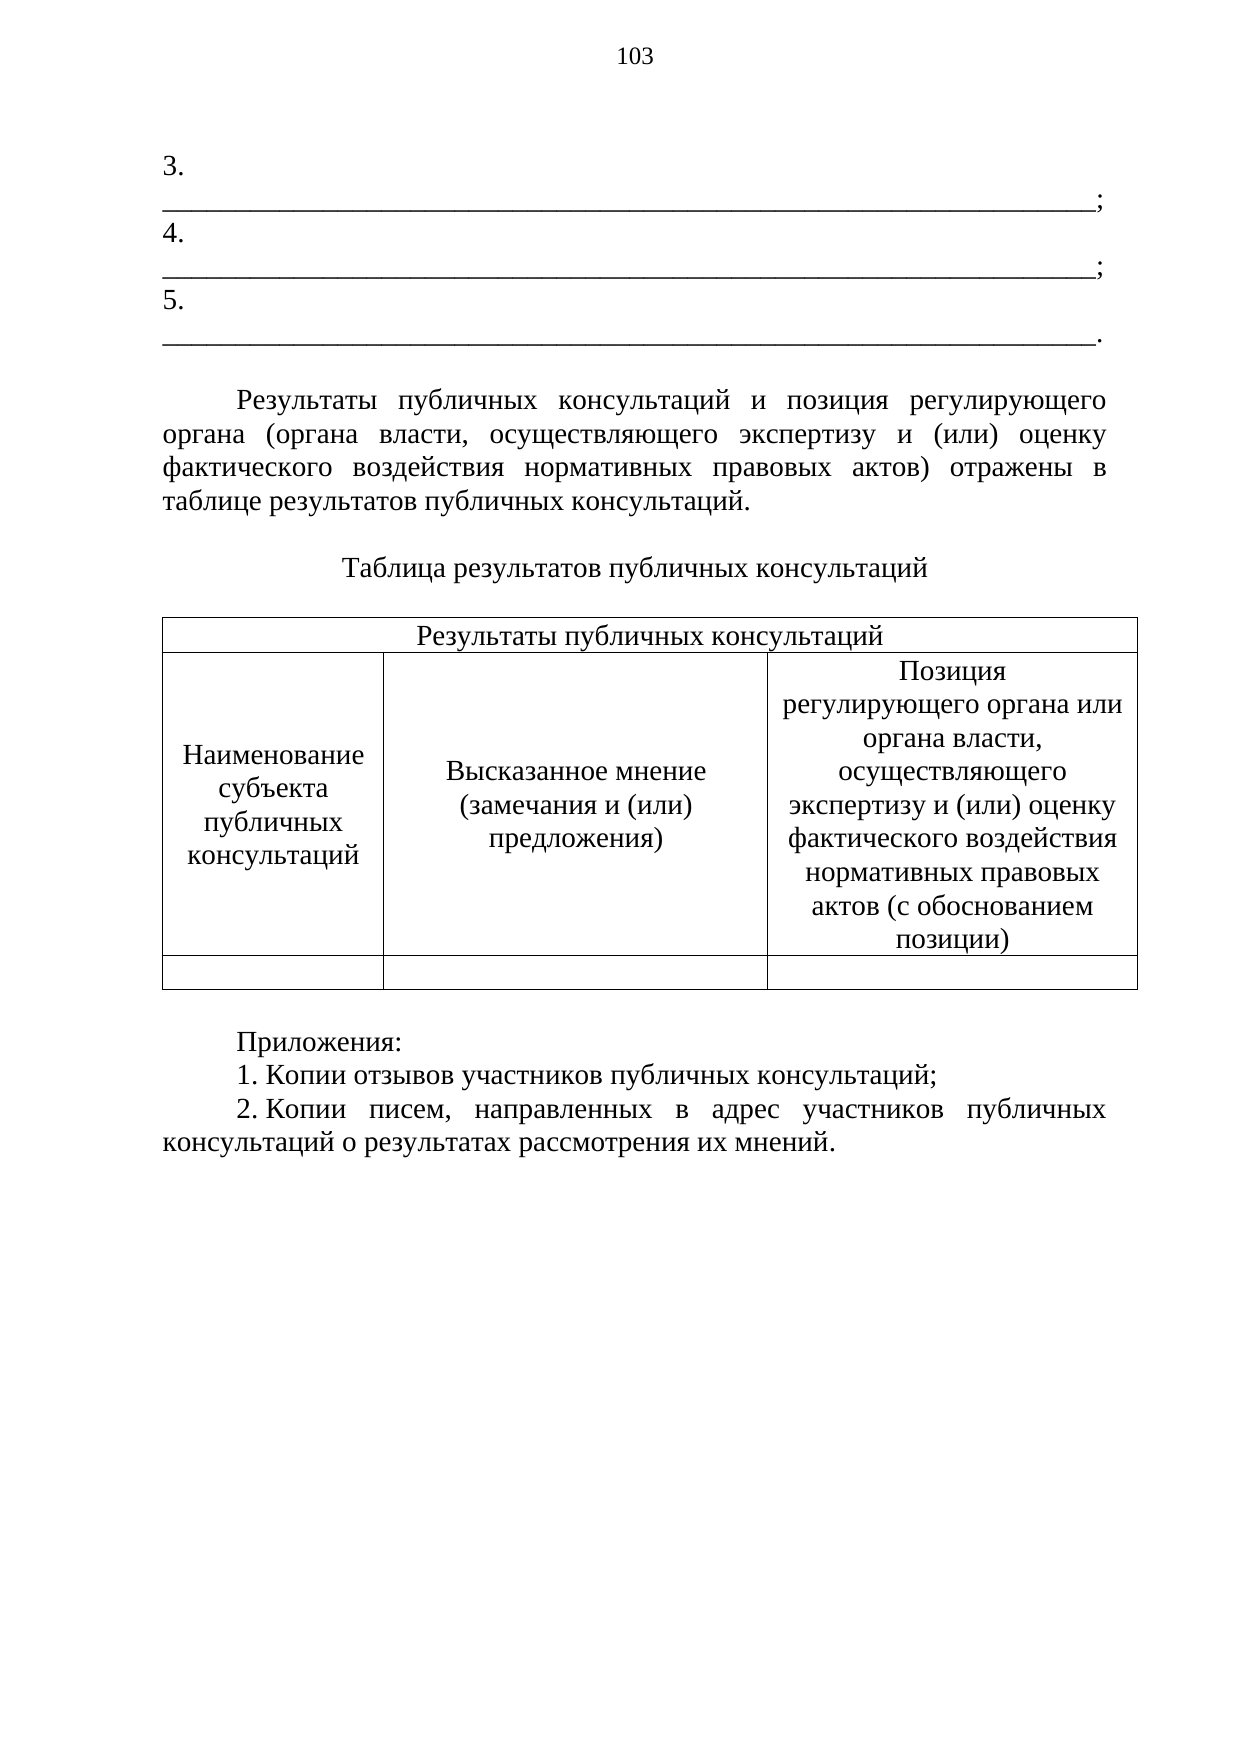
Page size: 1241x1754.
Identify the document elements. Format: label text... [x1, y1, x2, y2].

text Приложения: [162, 1024, 1107, 1057]
table_cell Высказанное мнение (замечания и (или) предложения) [384, 653, 767, 955]
text Результаты публичных консультаций и позиция регулирующего органа (органа власти, осуществляющего экспертизу и (или) оценку фактического воздействия нормативных правовых актов) отражены в таблице результатов публичных консультаций. [162, 382, 1107, 517]
text 3. ________________________________________________________________; 4. ________________________________________________________________; [162, 148, 1107, 282]
text 1. Копии отзывов участников публичных консультаций; [162, 1057, 1107, 1091]
table_cell Позиция регулирующего органа или органа власти, осуществляющего экспертизу и (или) оценку фактического воздействия нормативных правовых актов (с обоснованием позиции) [768, 653, 1137, 955]
table_header Результаты публичных консультаций [163, 618, 1137, 652]
table_cell [163, 956, 383, 989]
text 5. ________________________________________________________________. [162, 282, 1107, 349]
table_cell [384, 956, 767, 989]
text 2. Копии писем, направленных в адрес участников публичных консультаций о результатах рассмотрения их мнений. [162, 1091, 1107, 1158]
table_cell Наименование субъекта публичных консультаций [163, 653, 383, 955]
table_cell [768, 956, 1137, 989]
text Таблица результатов публичных консультаций [162, 550, 1107, 584]
